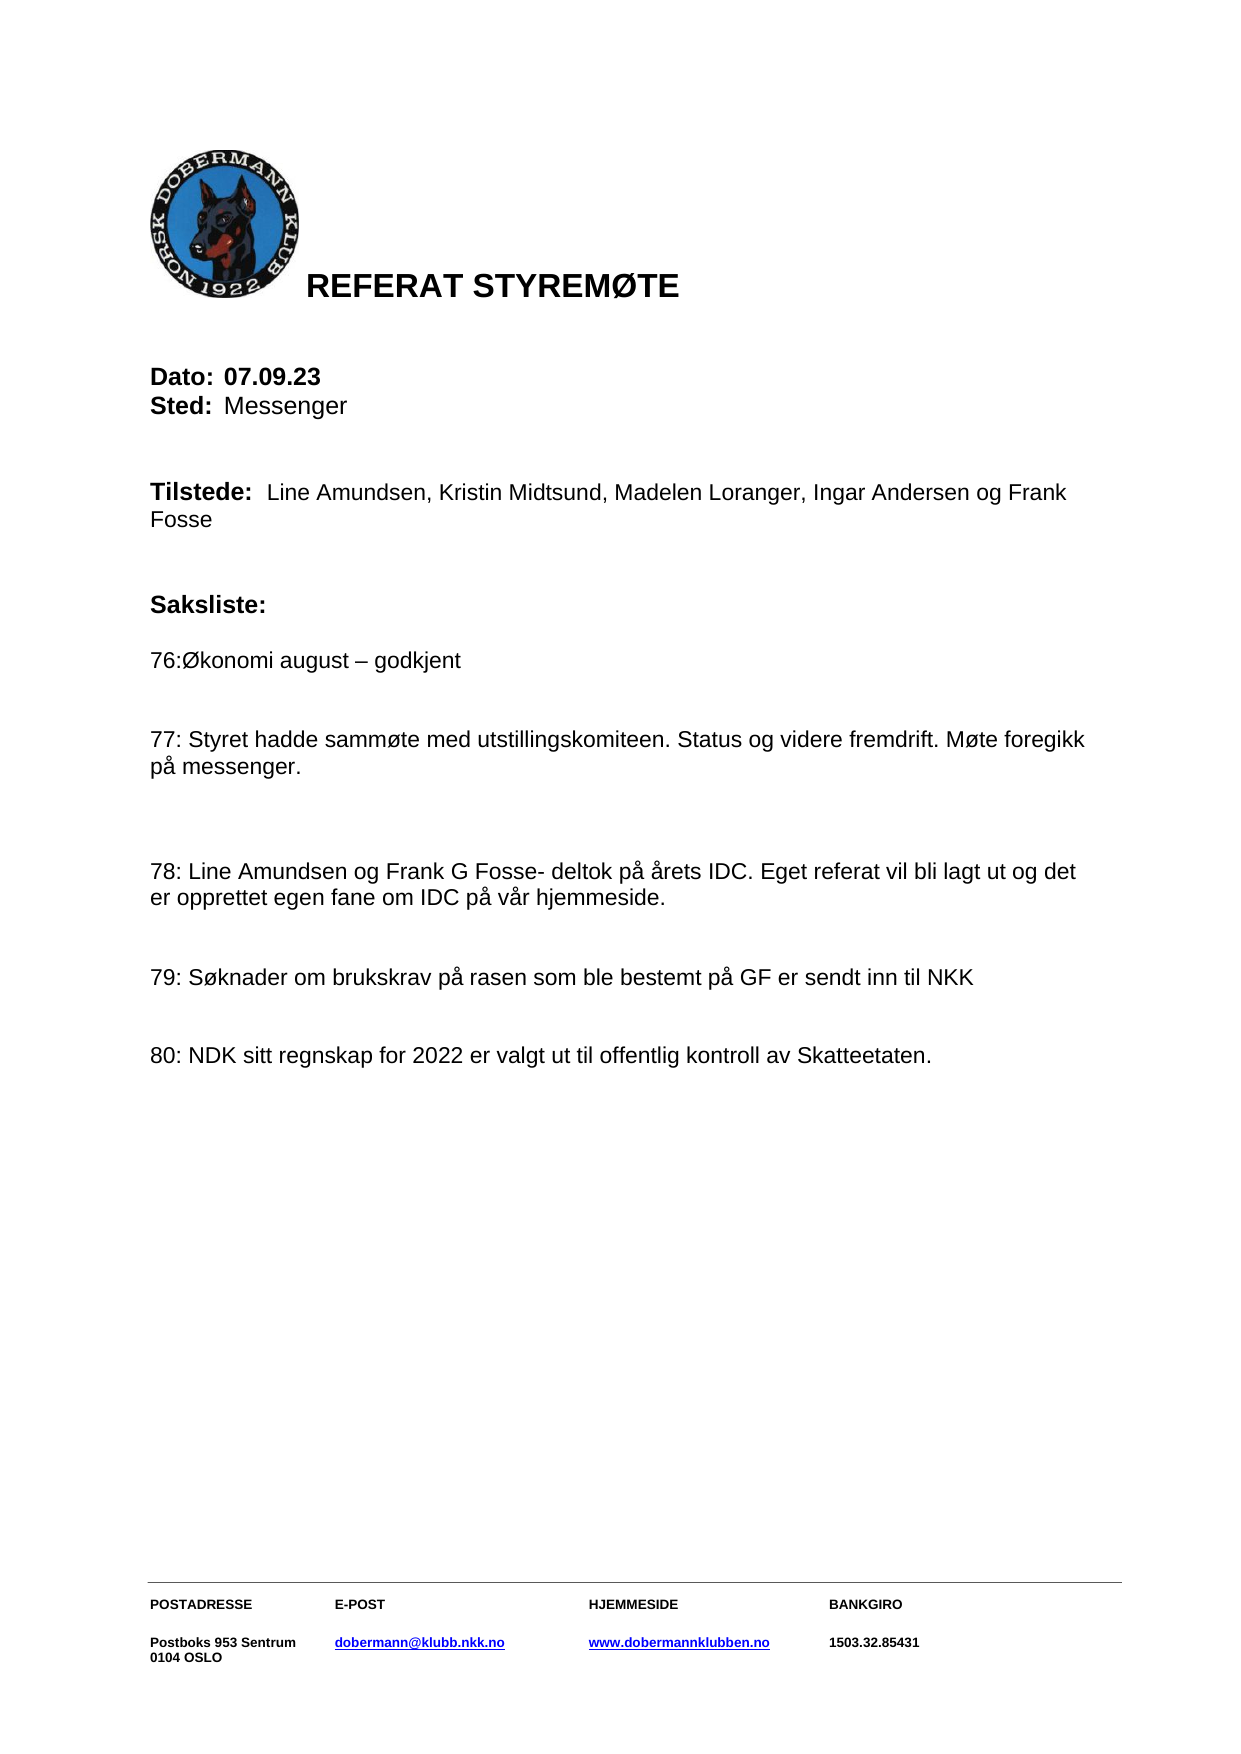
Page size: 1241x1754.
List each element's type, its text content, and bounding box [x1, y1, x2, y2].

text Dato: 07.09.23 [150, 362, 1090, 391]
text 76:Økonomi august – godkjent [150, 647, 1090, 673]
text 77: Styret hadde sammøte med utstillingskomiteen. Status og videre fremdrift. Møte foregikk på messenger. [150, 726, 1090, 779]
text Saksliste: [150, 590, 1090, 618]
text 79: Søknader om brukskrav på rasen som ble bestemt på GF er sendt inn til NKK [150, 963, 1090, 990]
text 80: NDK sitt regnskap for 2022 er valgt ut til offentlig kontroll av Skatteetaten. [150, 1042, 1090, 1069]
text REFERAT STYREMØTE [150, 150, 1090, 304]
picture [150, 150, 299, 298]
text Tilstede: Line Amundsen, Kristin Midtsund, Madelen Loranger, Ingar Andersen og Frank Fosse [150, 477, 1090, 532]
text 78: Line Amundsen og Frank G Fosse- deltok på årets IDC. Eget referat vil bli lagt ut og det [150, 858, 1090, 884]
text er opprettet egen fane om IDC på vår hjemmeside. [150, 884, 1090, 911]
text Sted: Messenger [150, 391, 1090, 419]
